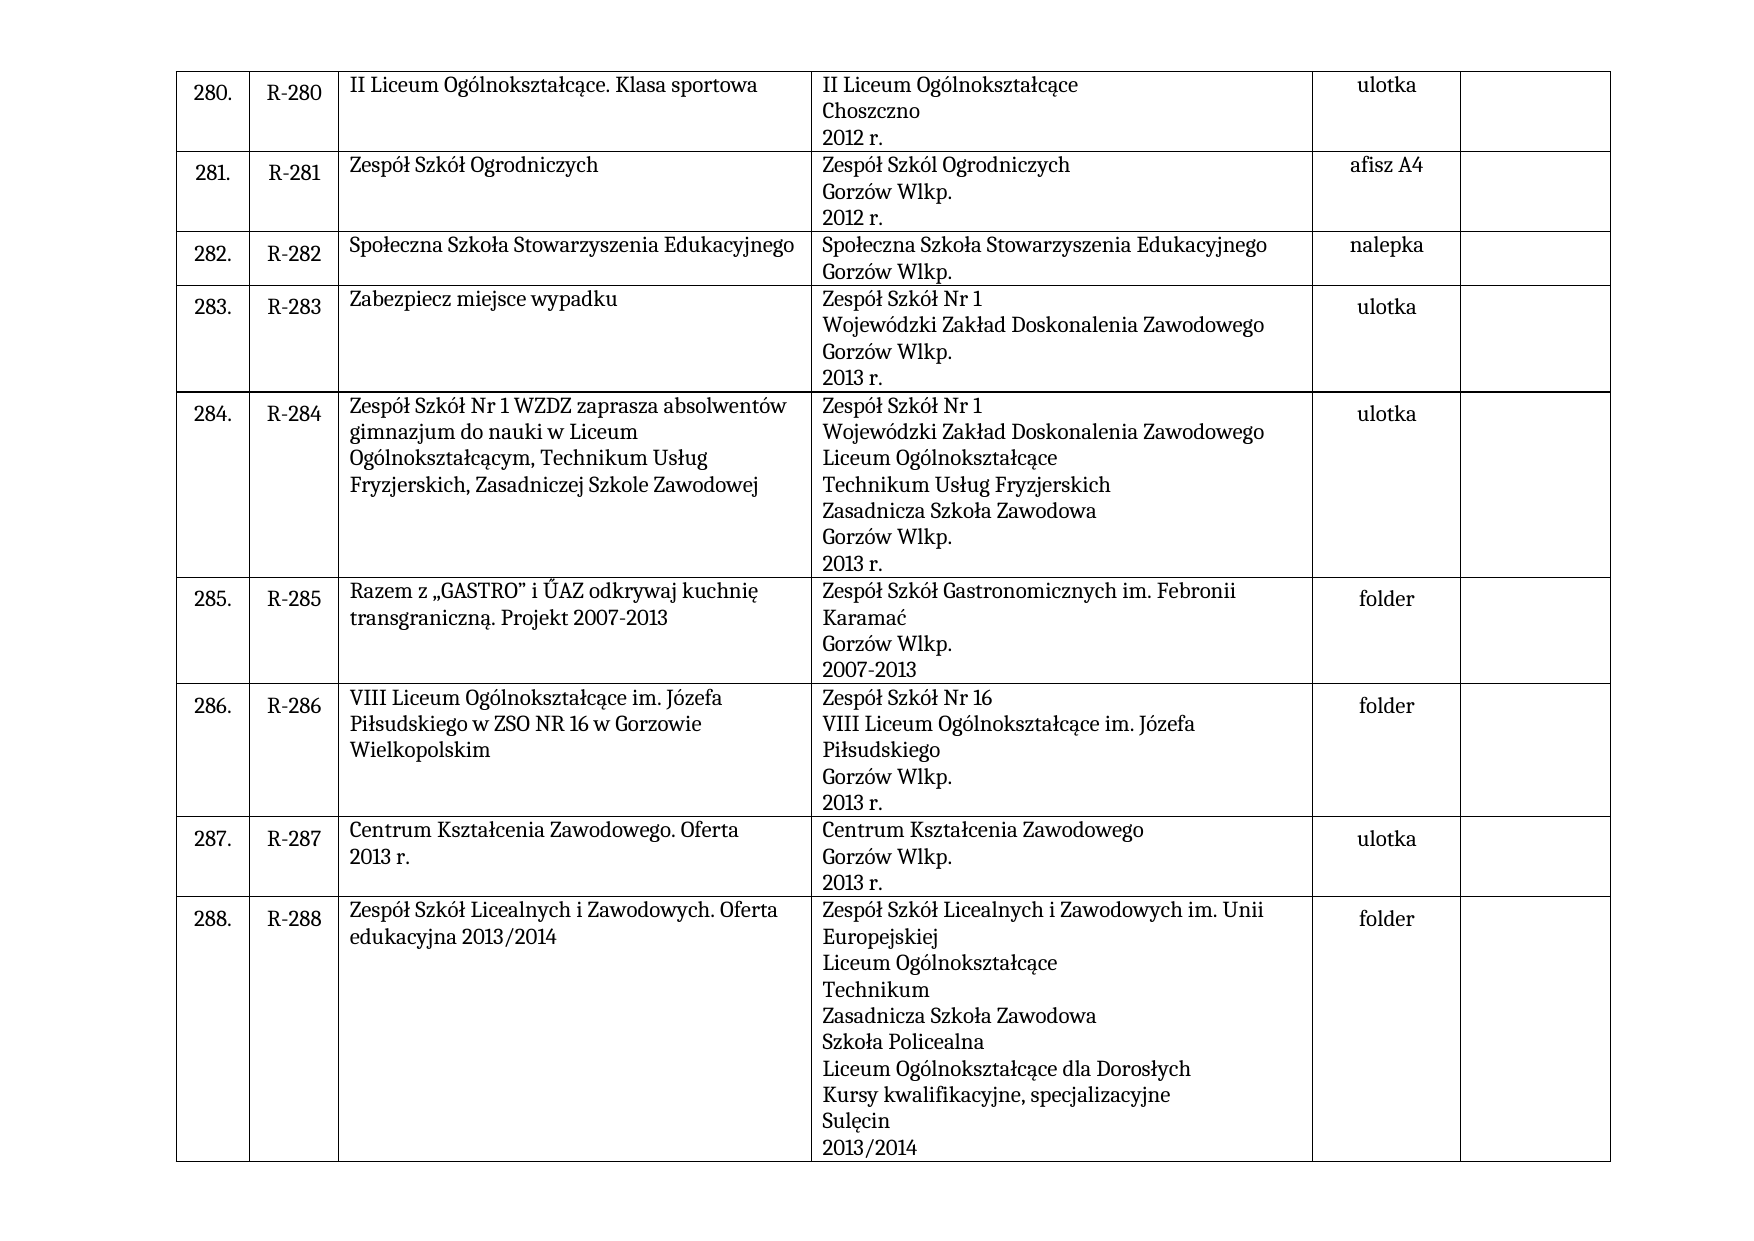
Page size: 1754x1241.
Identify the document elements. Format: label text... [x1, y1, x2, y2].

table_cell ulotka [1313, 817, 1460, 896]
table_cell Zespół Szkół Nr 1 Wojewódzki Zakład Doskonalenia Zawodowego Gorzów Wlkp. 2013 r. [812, 286, 1312, 391]
table_cell [1461, 232, 1610, 285]
table_cell R-286 [250, 684, 338, 816]
table_cell Zespół Szkół Licealnych i Zawodowych. Oferta edukacyjna 2013/2014 [339, 897, 811, 1161]
table_cell Zabezpiecz miejsce wypadku [339, 286, 811, 391]
table_cell 288. [177, 897, 249, 1161]
table_cell Zespół Szkół Nr 1 WZDZ zaprasza absolwentów gimnazjum do nauki w Liceum Ogólnokształcącym, Technikum Usług Fryzjerskich, Zasadniczej Szkole Zawodowej [339, 393, 811, 577]
table_cell Centrum Kształcenia Zawodowego Gorzów Wlkp. 2013 r. [812, 817, 1312, 896]
table_cell [1461, 72, 1610, 151]
table_cell 286. [177, 684, 249, 816]
table_cell Zespół Szkół Licealnych i Zawodowych im. Unii Europejskiej Liceum Ogólnokształcące Technikum Zasadnicza Szkoła Zawodowa Szkoła Policealna Liceum Ogólnokształcące dla Dorosłych Kursy kwalifikacyjne, specjalizacyjne Sulęcin 2013/2014 [812, 897, 1312, 1161]
table_cell 283. [177, 286, 249, 391]
table_cell II Liceum Ogólnokształcące Choszczno 2012 r. [812, 72, 1312, 151]
table_cell [1461, 897, 1610, 1161]
table_cell Razem z „GASTRO” i ŰAZ odkrywaj kuchnię transgraniczną. Projekt 2007-2013 [339, 578, 811, 683]
table_cell Społeczna Szkoła Stowarzyszenia Edukacyjnego [339, 232, 811, 285]
table_cell [1461, 152, 1610, 231]
table_cell 285. [177, 578, 249, 683]
table_cell R-288 [250, 897, 338, 1161]
table_cell R-283 [250, 286, 338, 391]
table_cell [1461, 684, 1610, 816]
table_cell [1461, 286, 1610, 391]
table_cell ulotka [1313, 72, 1460, 151]
table_cell Centrum Kształcenia Zawodowego. Oferta 2013 r. [339, 817, 811, 896]
table_cell 281. [177, 152, 249, 231]
table_cell Zespół Szkół Gastronomicznych im. Febronii Karamać Gorzów Wlkp. 2007-2013 [812, 578, 1312, 683]
table_cell Zespół Szkół Nr 16 VIII Liceum Ogólnokształcące im. Józefa Piłsudskiego Gorzów Wlkp. 2013 r. [812, 684, 1312, 816]
table_cell ulotka [1313, 286, 1460, 391]
table_cell 280. [177, 72, 249, 151]
table_cell 287. [177, 817, 249, 896]
table_cell R-281 [250, 152, 338, 231]
table_cell II Liceum Ogólnokształcące. Klasa sportowa [339, 72, 811, 151]
table_cell R-285 [250, 578, 338, 683]
table_cell nalepka [1313, 232, 1460, 285]
table_cell Zespół Szkół Nr 1 Wojewódzki Zakład Doskonalenia Zawodowego Liceum Ogólnokształcące Technikum Usług Fryzjerskich Zasadnicza Szkoła Zawodowa Gorzów Wlkp. 2013 r. [812, 393, 1312, 577]
table_cell R-282 [250, 232, 338, 285]
table_cell R-280 [250, 72, 338, 151]
table_cell Społeczna Szkoła Stowarzyszenia Edukacyjnego Gorzów Wlkp. [812, 232, 1312, 285]
table_cell afisz A4 [1313, 152, 1460, 231]
table_cell [1461, 817, 1610, 896]
table_cell folder [1313, 684, 1460, 816]
table_cell Zespół Szkól Ogrodniczych Gorzów Wlkp. 2012 r. [812, 152, 1312, 231]
table_cell ulotka [1313, 393, 1460, 577]
table_cell folder [1313, 897, 1460, 1161]
table_cell 282. [177, 232, 249, 285]
table_cell R-287 [250, 817, 338, 896]
table_cell 284. [177, 393, 249, 577]
table_cell folder [1313, 578, 1460, 683]
table_cell Zespół Szkół Ogrodniczych [339, 152, 811, 231]
table_cell VIII Liceum Ogólnokształcące im. Józefa Piłsudskiego w ZSO NR 16 w Gorzowie Wielkopolskim [339, 684, 811, 816]
table_cell R-284 [250, 393, 338, 577]
table_cell [1461, 578, 1610, 683]
table_cell [1461, 393, 1610, 577]
